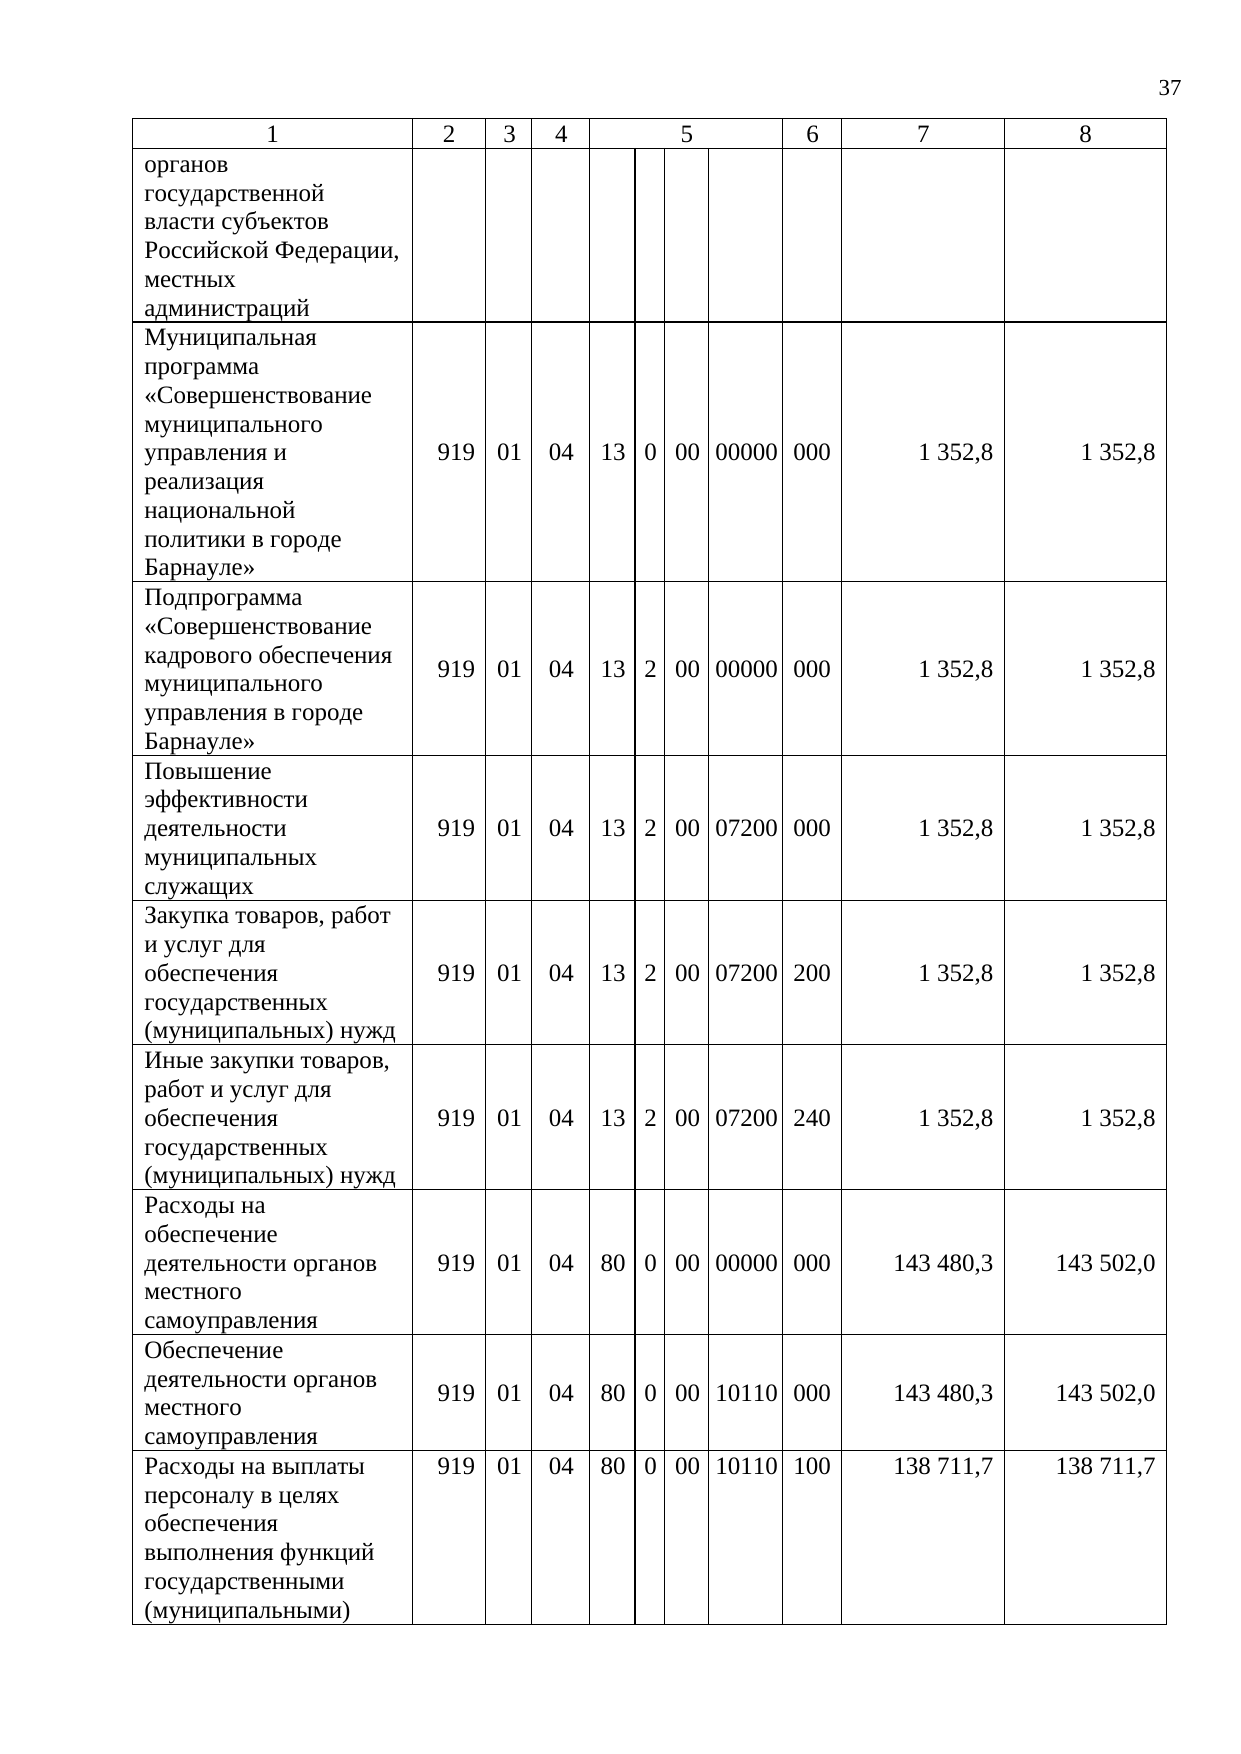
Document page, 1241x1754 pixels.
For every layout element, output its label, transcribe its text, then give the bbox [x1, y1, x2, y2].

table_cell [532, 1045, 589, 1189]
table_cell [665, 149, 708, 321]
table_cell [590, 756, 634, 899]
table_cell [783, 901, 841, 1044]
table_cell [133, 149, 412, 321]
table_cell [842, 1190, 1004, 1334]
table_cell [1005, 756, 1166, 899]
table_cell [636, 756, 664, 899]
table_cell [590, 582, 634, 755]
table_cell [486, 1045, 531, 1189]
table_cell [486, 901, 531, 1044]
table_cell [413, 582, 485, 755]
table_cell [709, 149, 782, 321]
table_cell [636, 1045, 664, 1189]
table_header 7 [842, 119, 1004, 148]
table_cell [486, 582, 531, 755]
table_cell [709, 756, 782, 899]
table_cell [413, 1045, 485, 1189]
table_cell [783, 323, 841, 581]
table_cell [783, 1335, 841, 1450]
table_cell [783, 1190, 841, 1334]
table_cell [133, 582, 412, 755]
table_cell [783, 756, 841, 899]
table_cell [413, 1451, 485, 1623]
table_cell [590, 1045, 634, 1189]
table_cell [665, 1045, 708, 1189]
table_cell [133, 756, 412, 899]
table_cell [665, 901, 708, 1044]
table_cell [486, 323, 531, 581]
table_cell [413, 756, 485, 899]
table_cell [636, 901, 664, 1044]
table_header 6 [783, 119, 841, 148]
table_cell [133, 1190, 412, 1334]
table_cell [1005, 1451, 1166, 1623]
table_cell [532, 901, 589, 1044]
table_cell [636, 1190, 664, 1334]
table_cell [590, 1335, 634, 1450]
table_header 3 [486, 119, 531, 148]
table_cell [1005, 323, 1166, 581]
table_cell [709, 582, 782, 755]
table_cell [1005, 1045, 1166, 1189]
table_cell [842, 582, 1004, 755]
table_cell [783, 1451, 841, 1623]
table_header 4 [532, 119, 589, 148]
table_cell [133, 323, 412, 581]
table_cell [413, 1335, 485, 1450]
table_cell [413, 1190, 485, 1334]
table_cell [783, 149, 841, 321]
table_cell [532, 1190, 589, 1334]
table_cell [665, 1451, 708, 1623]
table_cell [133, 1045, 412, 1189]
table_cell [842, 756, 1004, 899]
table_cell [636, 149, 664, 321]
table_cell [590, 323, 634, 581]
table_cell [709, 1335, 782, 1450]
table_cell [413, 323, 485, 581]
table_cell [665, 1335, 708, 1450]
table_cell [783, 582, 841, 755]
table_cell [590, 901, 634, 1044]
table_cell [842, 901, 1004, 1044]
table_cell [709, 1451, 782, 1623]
table_header 5 [590, 119, 782, 148]
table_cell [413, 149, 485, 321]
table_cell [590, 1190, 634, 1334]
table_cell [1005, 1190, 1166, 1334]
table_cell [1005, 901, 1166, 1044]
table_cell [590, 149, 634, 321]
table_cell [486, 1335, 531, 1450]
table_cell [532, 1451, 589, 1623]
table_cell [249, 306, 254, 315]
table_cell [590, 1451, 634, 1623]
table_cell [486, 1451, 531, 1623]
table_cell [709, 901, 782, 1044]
table_header 8 [1005, 119, 1166, 148]
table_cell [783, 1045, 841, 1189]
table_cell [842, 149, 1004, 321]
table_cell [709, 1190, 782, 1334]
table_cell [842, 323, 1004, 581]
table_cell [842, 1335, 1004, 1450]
table_header 2 [413, 119, 485, 148]
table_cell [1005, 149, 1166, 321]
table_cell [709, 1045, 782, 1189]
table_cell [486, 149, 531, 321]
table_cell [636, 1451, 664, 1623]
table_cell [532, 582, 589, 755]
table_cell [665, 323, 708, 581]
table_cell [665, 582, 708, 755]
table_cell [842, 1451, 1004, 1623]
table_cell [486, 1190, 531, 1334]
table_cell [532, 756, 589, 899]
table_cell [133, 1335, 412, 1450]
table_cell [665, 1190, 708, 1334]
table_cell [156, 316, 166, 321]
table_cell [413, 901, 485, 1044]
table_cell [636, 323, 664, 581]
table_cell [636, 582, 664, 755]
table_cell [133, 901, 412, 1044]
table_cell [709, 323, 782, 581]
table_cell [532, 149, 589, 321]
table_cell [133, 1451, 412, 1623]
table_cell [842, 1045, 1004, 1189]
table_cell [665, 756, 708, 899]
table_header 1 [133, 119, 412, 148]
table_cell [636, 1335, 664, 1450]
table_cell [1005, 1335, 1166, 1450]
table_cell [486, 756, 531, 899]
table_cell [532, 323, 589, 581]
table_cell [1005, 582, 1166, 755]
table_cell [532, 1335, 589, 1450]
